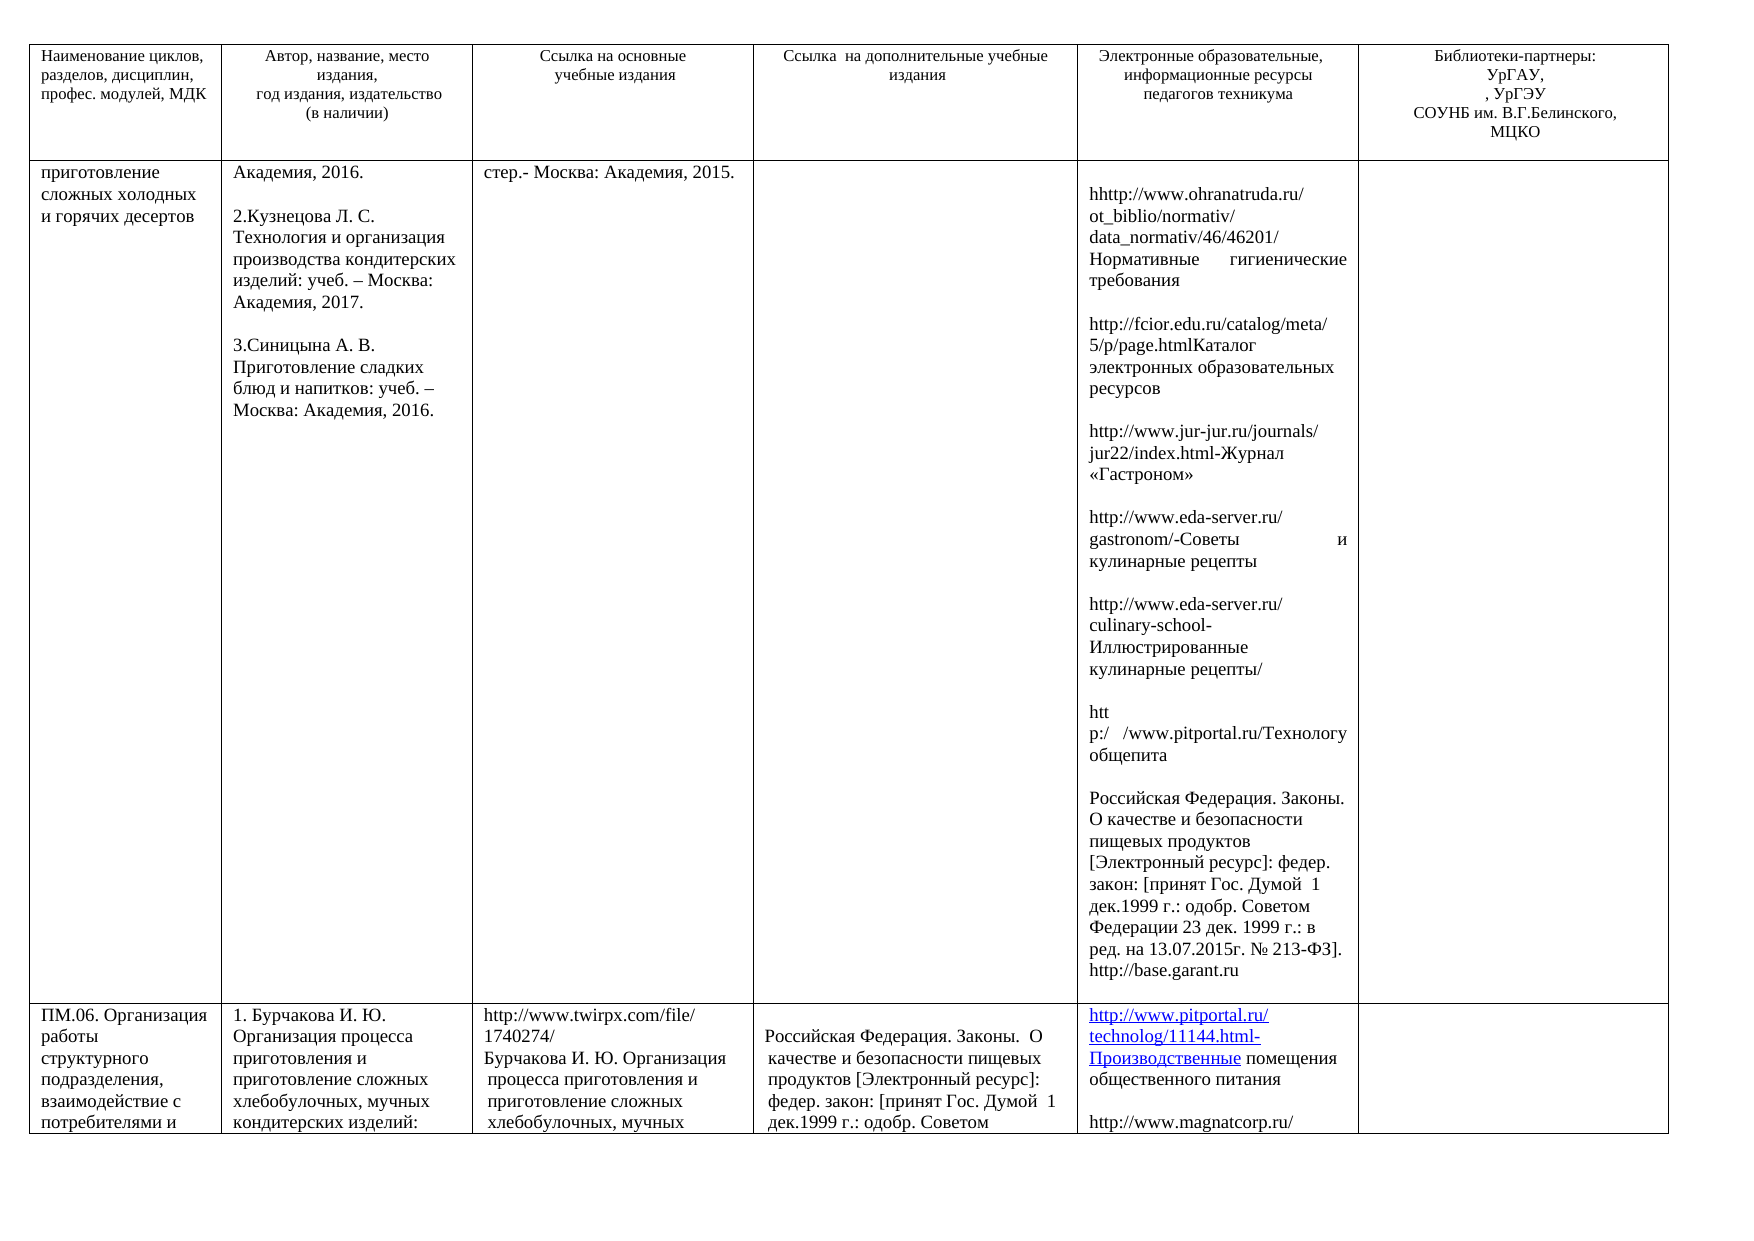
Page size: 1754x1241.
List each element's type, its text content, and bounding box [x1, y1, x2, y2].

table_header Библиотеки-партнеры: УрГАУ, , УрГЭУ СОУНБ им. В.Г.Белинского, МЦКО [1359, 45, 1668, 160]
table_header Наименование циклов, разделов, дисциплин, профес. модулей, МДК [30, 45, 221, 160]
table_header Электронные образовательные, информационные ресурсы педагогов техникума [1078, 45, 1358, 160]
table_cell [1359, 161, 1668, 1002]
table_cell https://www.twirpx.com/file/2133082/Анфимова Н.А. Кулинария : учеб. – 10-е изд., стер.- Москва: Академия, 2015. [473, 161, 753, 1002]
table_header Ссылка на основные учебные издания [473, 45, 753, 160]
table_cell [1359, 1004, 1668, 1133]
table_header Автор, название, место издания, год издания, издательство (в наличии) [222, 45, 472, 160]
table_cell ПМ.05.Организация процесса приготовления и приготовление сложных холодных и горячих десертов [30, 161, 221, 1002]
table_header Ссылка на дополнительные учебные издания [754, 45, 1077, 160]
table_cell [754, 161, 1077, 1002]
